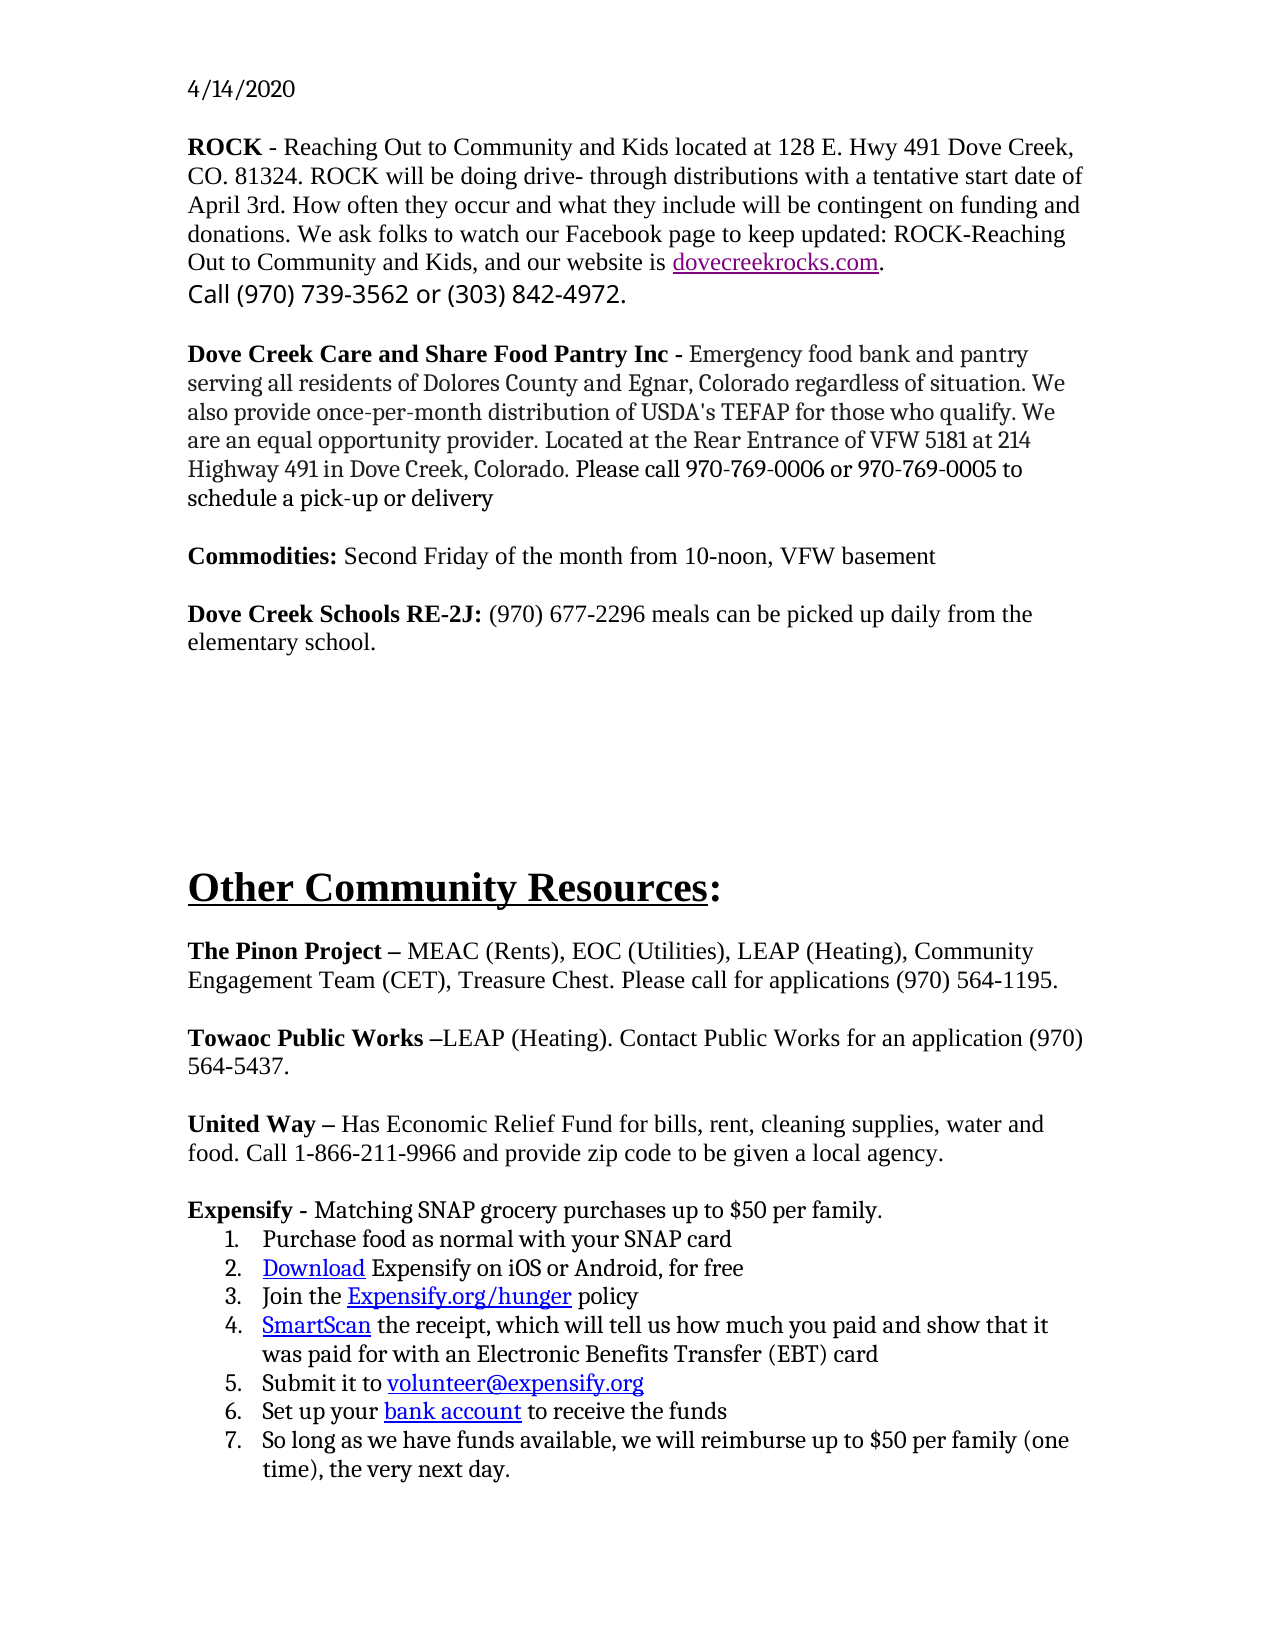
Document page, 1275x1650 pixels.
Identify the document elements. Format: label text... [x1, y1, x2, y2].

list Submit it to volunteer@expensify.org [225, 1368, 1087, 1397]
text Call (970) 739-3562 or (303) 842-4972. [187, 276, 1087, 310]
text Other Community Resources: [187, 862, 1087, 910]
list So long as we have funds available, we will reimburse up to $50 per family (one time), the very next day. [225, 1426, 1087, 1483]
text Commodities: Second Friday of the month from 10-noon, VFW basement [187, 541, 1087, 570]
list Purchase food as normal with your SNAP card [225, 1225, 1087, 1253]
text Dove Creek Schools RE-2J: (970) 677-2296 meals can be picked up daily from the elementary school. [187, 599, 1087, 656]
list Set up your bank account to receive the funds [225, 1397, 1087, 1426]
text Towaoc Public Works –LEAP (Heating). Contact Public Works for an application (970) 564-5437. [187, 1023, 1087, 1080]
text Expensify - Matching SNAP grocery purchases up to $50 per family. [187, 1195, 1087, 1225]
text Dove Creek Care and Share Food Pantry Inc - Emergency food bank and pantry serving all residents of Dolores County and Egnar, Colorado regardless of situation. We also provide once-per-month distribution of USDA's TEFAP for those who qualify. We are an equal opportunity provider. Located at the Rear Entrance of VFW 5181 at 214 Highway 491 in Dove Creek, Colorado. Please call 970-769-0006 or 970-769-0005 to schedule a pick-up or delivery [187, 339, 1087, 512]
text The Pinon Project – MEAC (Rents), EOC (Utilities), LEAP (Heating), Community Engagement Team (CET), Treasure Chest. Please call for applications (970) 564-1195. [187, 936, 1087, 994]
list Join the Expensify.org/hunger policy [225, 1282, 1087, 1311]
text United Way – Has Economic Relief Fund for bills, rent, cleaning supplies, water and food. Call 1-866-211-9966 and provide zip code to be given a local agency. [187, 1109, 1087, 1166]
list Download Expensify on iOS or Android, for free [225, 1253, 1087, 1282]
list SmartScan the receipt, which will tell us how much you paid and show that it was paid for with an Electronic Benefits Transfer (EBT) card [225, 1311, 1087, 1368]
text ROCK - Reaching Out to Community and Kids located at 128 E. Hwy 491 Dove Creek, CO. 81324. ROCK will be doing drive- through distributions with a tentative start date of April 3rd. How often they occur and what they include will be contingent on funding and donations. We ask folks to watch our Facebook page to keep updated: ROCK-Reaching Out to Community and Kids, and our website is dovecreekrocks.com. [187, 132, 1087, 276]
